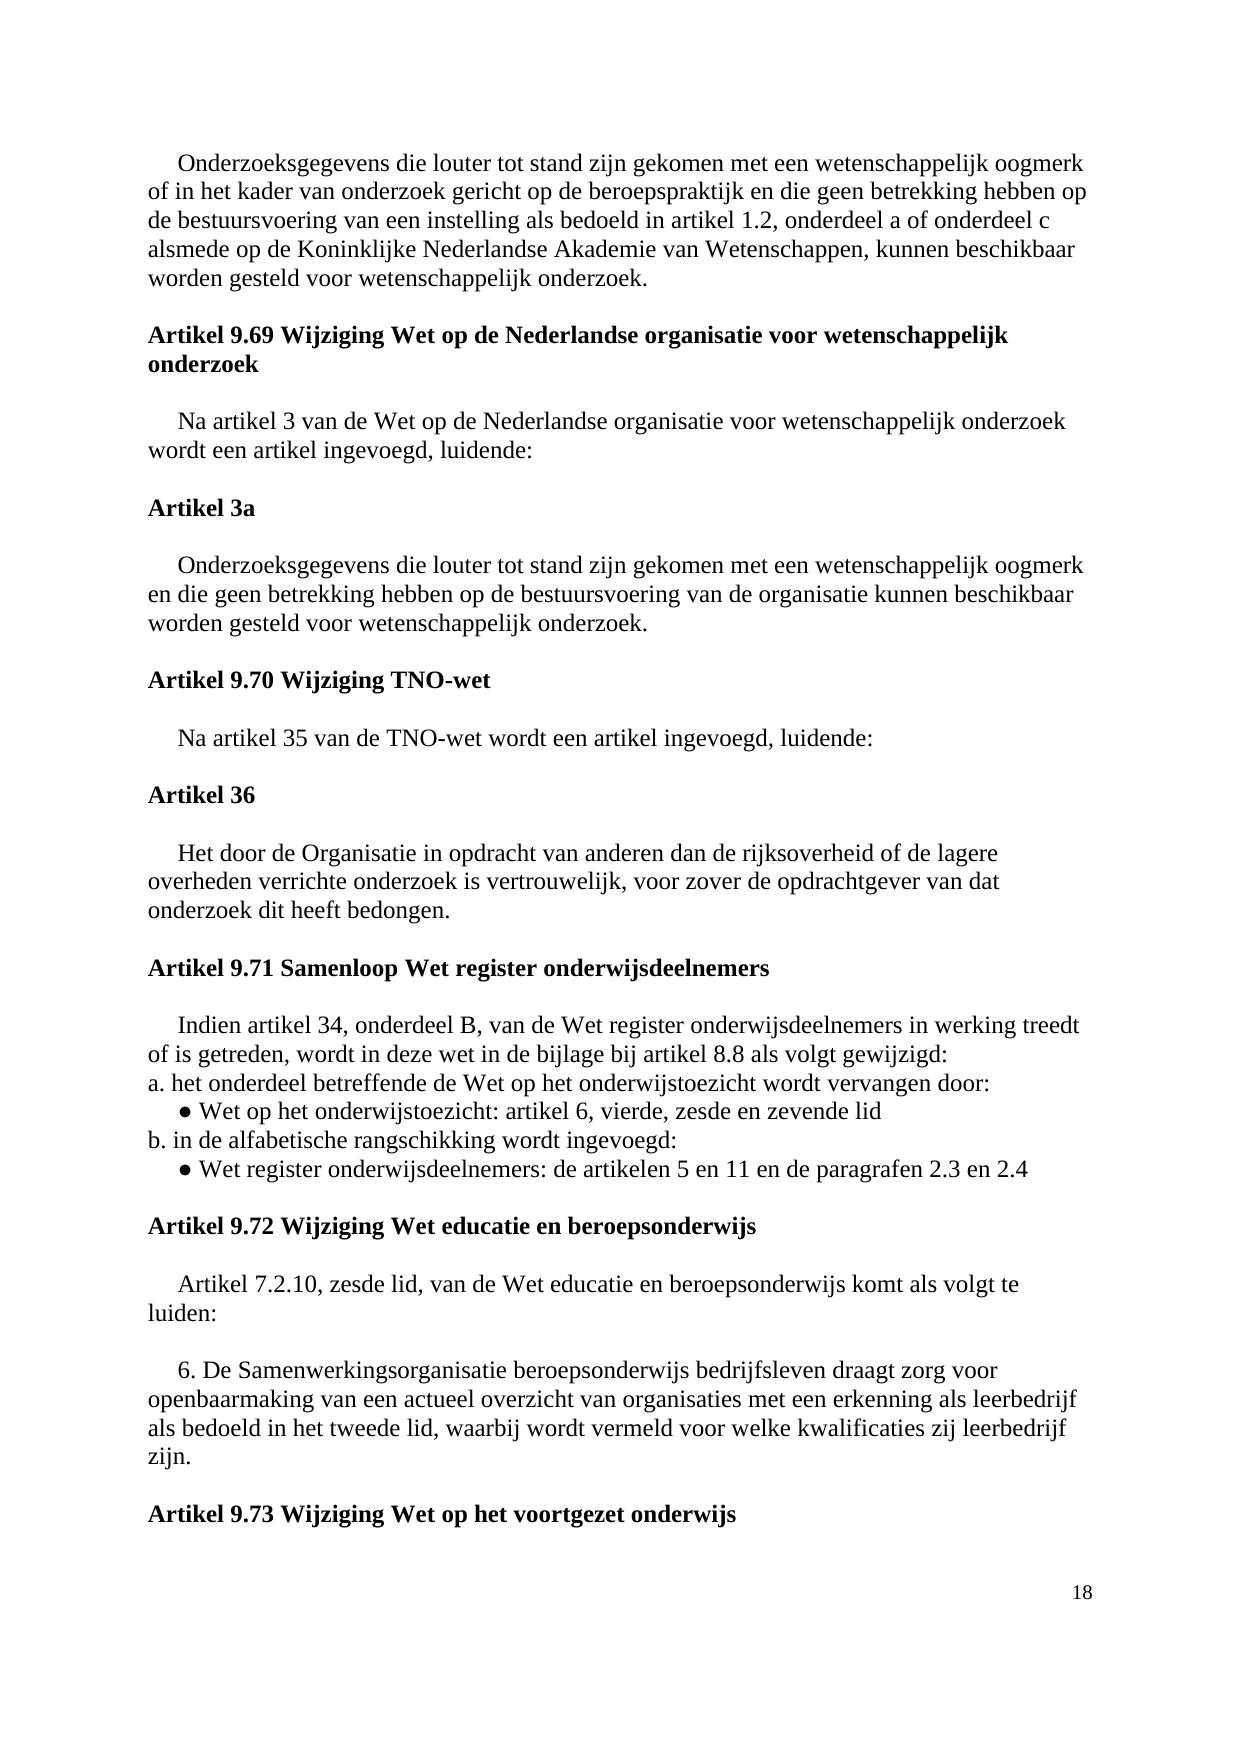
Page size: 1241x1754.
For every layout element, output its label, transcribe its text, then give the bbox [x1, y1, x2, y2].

text ● Wet op het onderwijstoezicht: artikel 6, vierde, zesde en zevende lid [148, 1096, 1092, 1125]
text Artikel 9.71 Samenloop Wet register onderwijsdeelnemers [148, 953, 1092, 981]
text a. het onderdeel betreffende de Wet op het onderwijstoezicht wordt vervangen door: [148, 1068, 1092, 1096]
text Artikel 9.73 Wijziging Wet op het voortgezet onderwijs [148, 1499, 1092, 1528]
text Artikel 3a [148, 493, 1092, 521]
text Artikel 9.70 Wijziging TNO-wet [148, 665, 1092, 694]
text 6. De Samenwerkingsorganisatie beroepsonderwijs bedrijfsleven draagt zorg voor openbaarmaking van een actueel overzicht van organisaties met een erkenning als leerbedrijf als bedoeld in het tweede lid, waarbij wordt vermeld voor welke kwalificaties zij leerbedrijf zijn. [148, 1355, 1092, 1470]
text Onderzoeksgegevens die louter tot stand zijn gekomen met een wetenschappelijk oogmerk of in het kader van onderzoek gericht op de beroepspraktijk en die geen betrekking hebben op de bestuursvoering van een instelling als bedoeld in artikel 1.2, onderdeel a of onderdeel c alsmede op de Koninklijke Nederlandse Akademie van Wetenschappen, kunnen beschikbaar worden gesteld voor wetenschappelijk onderzoek. [148, 148, 1092, 291]
text Artikel 9.69 Wijziging Wet op de Nederlandse organisatie voor wetenschappelijk onderzoek [148, 320, 1092, 378]
text Het door de Organisatie in opdracht van anderen dan de rijksoverheid of de lagere overheden verrichte onderzoek is vertrouwelijk, voor zover de opdrachtgever van dat onderzoek dit heeft bedongen. [148, 838, 1092, 924]
text Onderzoeksgegevens die louter tot stand zijn gekomen met een wetenschappelijk oogmerk en die geen betrekking hebben op de bestuursvoering van de organisatie kunnen beschikbaar worden gesteld voor wetenschappelijk onderzoek. [148, 550, 1092, 636]
text Artikel 7.2.10, zesde lid, van de Wet educatie en beroepsonderwijs komt als volgt te luiden: [148, 1269, 1092, 1326]
text Na artikel 35 van de TNO-wet wordt een artikel ingevoegd, luidende: [148, 723, 1092, 751]
text ● Wet register onderwijsdeelnemers: de artikelen 5 en 11 en de paragrafen 2.3 en 2.4 [148, 1154, 1092, 1183]
text b. in de alfabetische rangschikking wordt ingevoegd: [148, 1125, 1092, 1154]
text Indien artikel 34, onderdeel B, van de Wet register onderwijsdeelnemers in werking treedt of is getreden, wordt in deze wet in de bijlage bij artikel 8.8 als volgt gewijzigd: [148, 1010, 1092, 1068]
text Na artikel 3 van de Wet op de Nederlandse organisatie voor wetenschappelijk onderzoek wordt een artikel ingevoegd, luidende: [148, 406, 1092, 464]
text Artikel 36 [148, 780, 1092, 809]
text Artikel 9.72 Wijziging Wet educatie en beroepsonderwijs [148, 1211, 1092, 1240]
